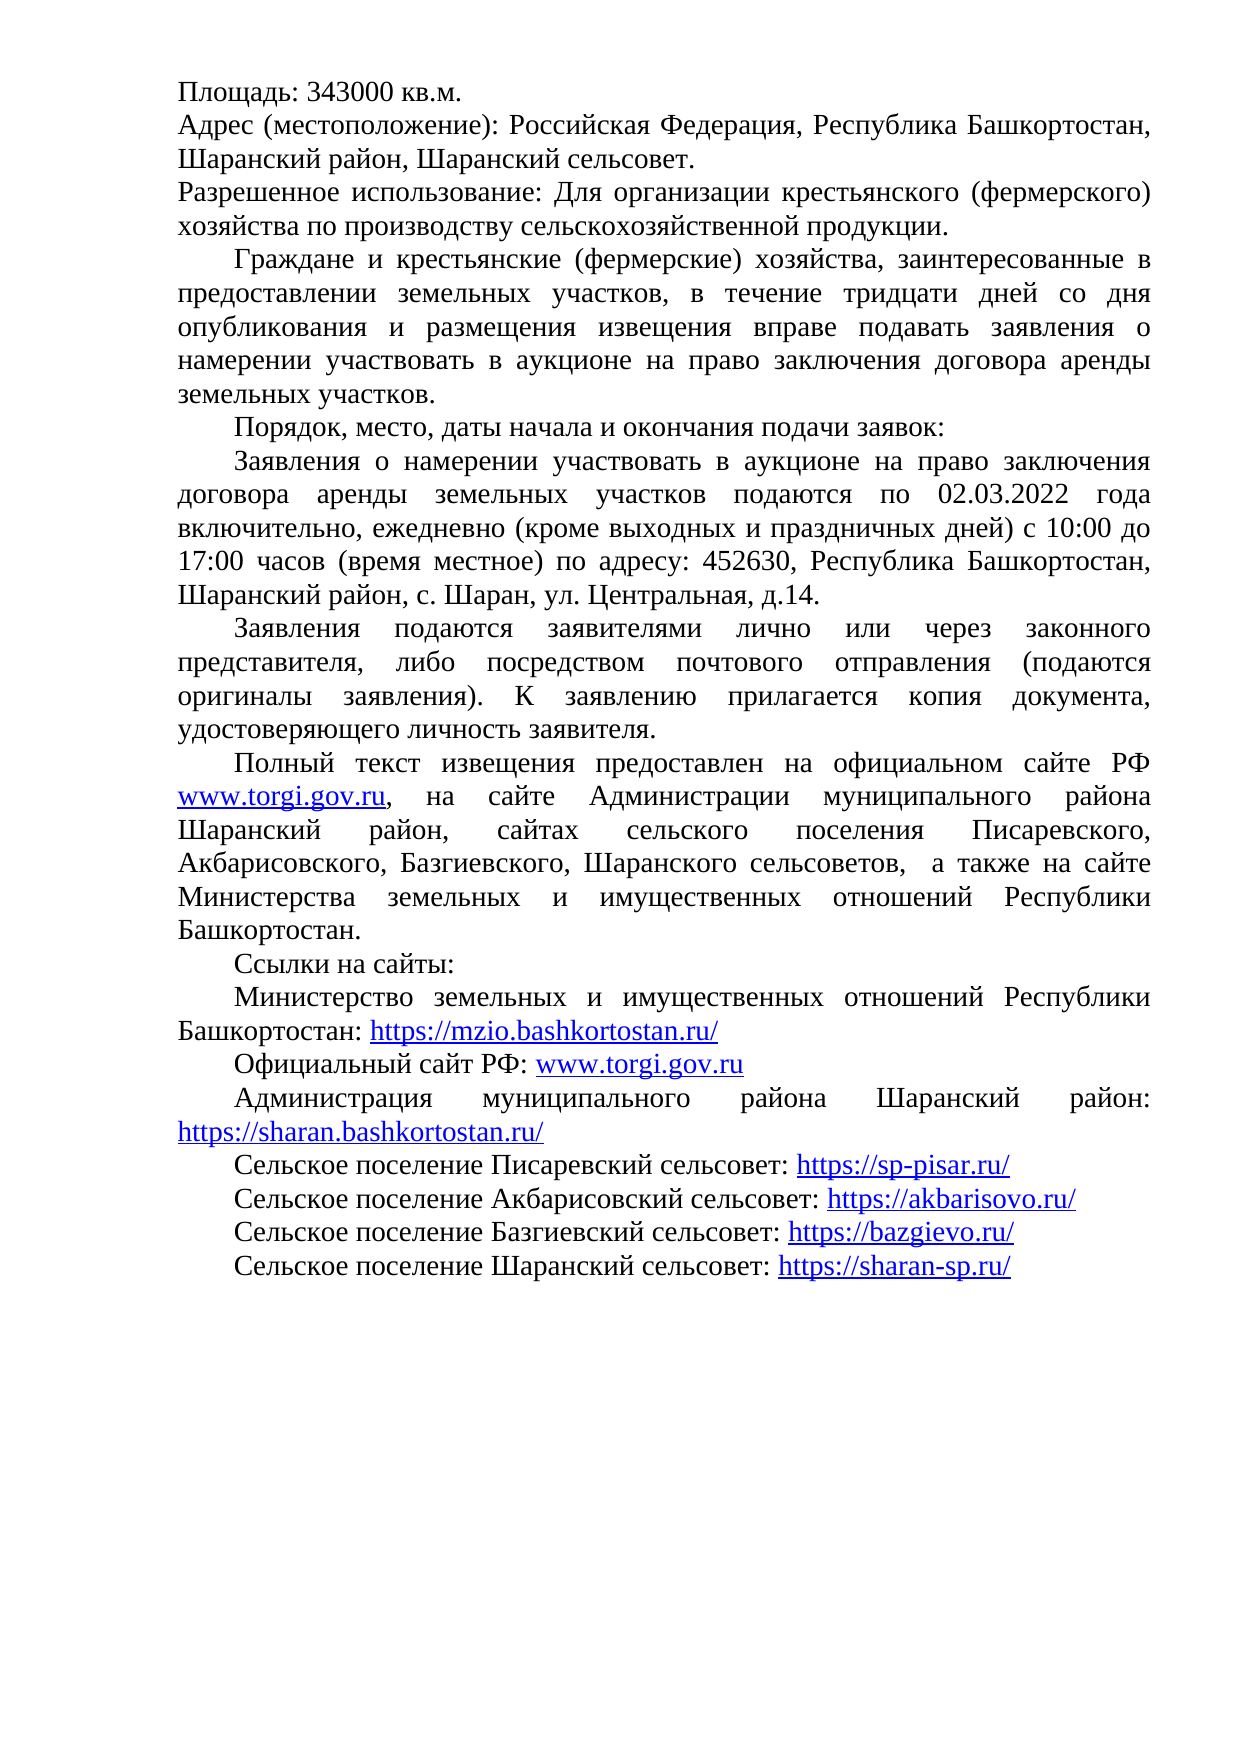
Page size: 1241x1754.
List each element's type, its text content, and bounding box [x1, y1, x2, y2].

text Администрация муниципального района Шаранский район: https://sharan.bashkortostan.ru/ [177, 1080, 1152, 1147]
text Порядок, место, даты начала и окончания подачи заявок: [177, 409, 1152, 443]
text Официальный сайт РФ: www.torgi.gov.ru [177, 1047, 1152, 1080]
text Заявления подаются заявителями лично или через законного представителя, либо посредством почтового отправления (подаются оригиналы заявления). К заявлению прилагается копия документа, удостоверяющего личность заявителя. [177, 611, 1152, 745]
text Ссылки на сайты: [177, 946, 1152, 979]
text Сельское поселение Писаревский сельсовет: https://sp-pisar.ru/ [177, 1147, 1152, 1181]
text Заявления о намерении участвовать в аукционе на право заключения договора аренды земельных участков подаются по 02.03.2022 года включительно, ежедневно (кроме выходных и праздничных дней) с 10:00 до 17:00 часов (время местное) по адресу: 452630, Республика Башкортостан, Шаранский район, с. Шаран, ул. Центральная, д.14. [177, 443, 1152, 611]
text Разрешенное использование: Для организации крестьянского (фермерского) хозяйства по производству сельскохозяйственной продукции. [177, 174, 1152, 242]
text Площадь: 343000 кв.м. [177, 74, 1152, 107]
text Адрес (местоположение): Российская Федерация, Республика Башкортостан, Шаранский район, Шаранский сельсовет. [177, 107, 1152, 174]
text Полный текст извещения предоставлен на официальном сайте РФ www.torgi.gov.ru, на сайте Администрации муниципального района Шаранский район, сайтах сельского поселения Писаревского, Акбарисовского, Базгиевского, Шаранского сельсоветов, а также на сайте Министерства земельных и имущественных отношений Республики Башкортостан. [177, 745, 1152, 946]
text Сельское поселение Шаранский сельсовет: https://sharan-sp.ru/ [177, 1248, 1152, 1281]
text Сельское поселение Акбарисовский сельсовет: https://akbarisovo.ru/ [177, 1181, 1152, 1214]
text Сельское поселение Базгиевский сельсовет: https://bazgievo.ru/ [177, 1214, 1152, 1248]
text Министерство земельных и имущественных отношений Республики Башкортостан: https://mzio.bashkortostan.ru/ [177, 979, 1152, 1047]
text Граждане и крестьянские (фермерские) хозяйства, заинтересованные в предоставлении земельных участков, в течение тридцати дней со дня опубликования и размещения извещения вправе подавать заявления о намерении участвовать в аукционе на право заключения договора аренды земельных участков. [177, 242, 1152, 409]
